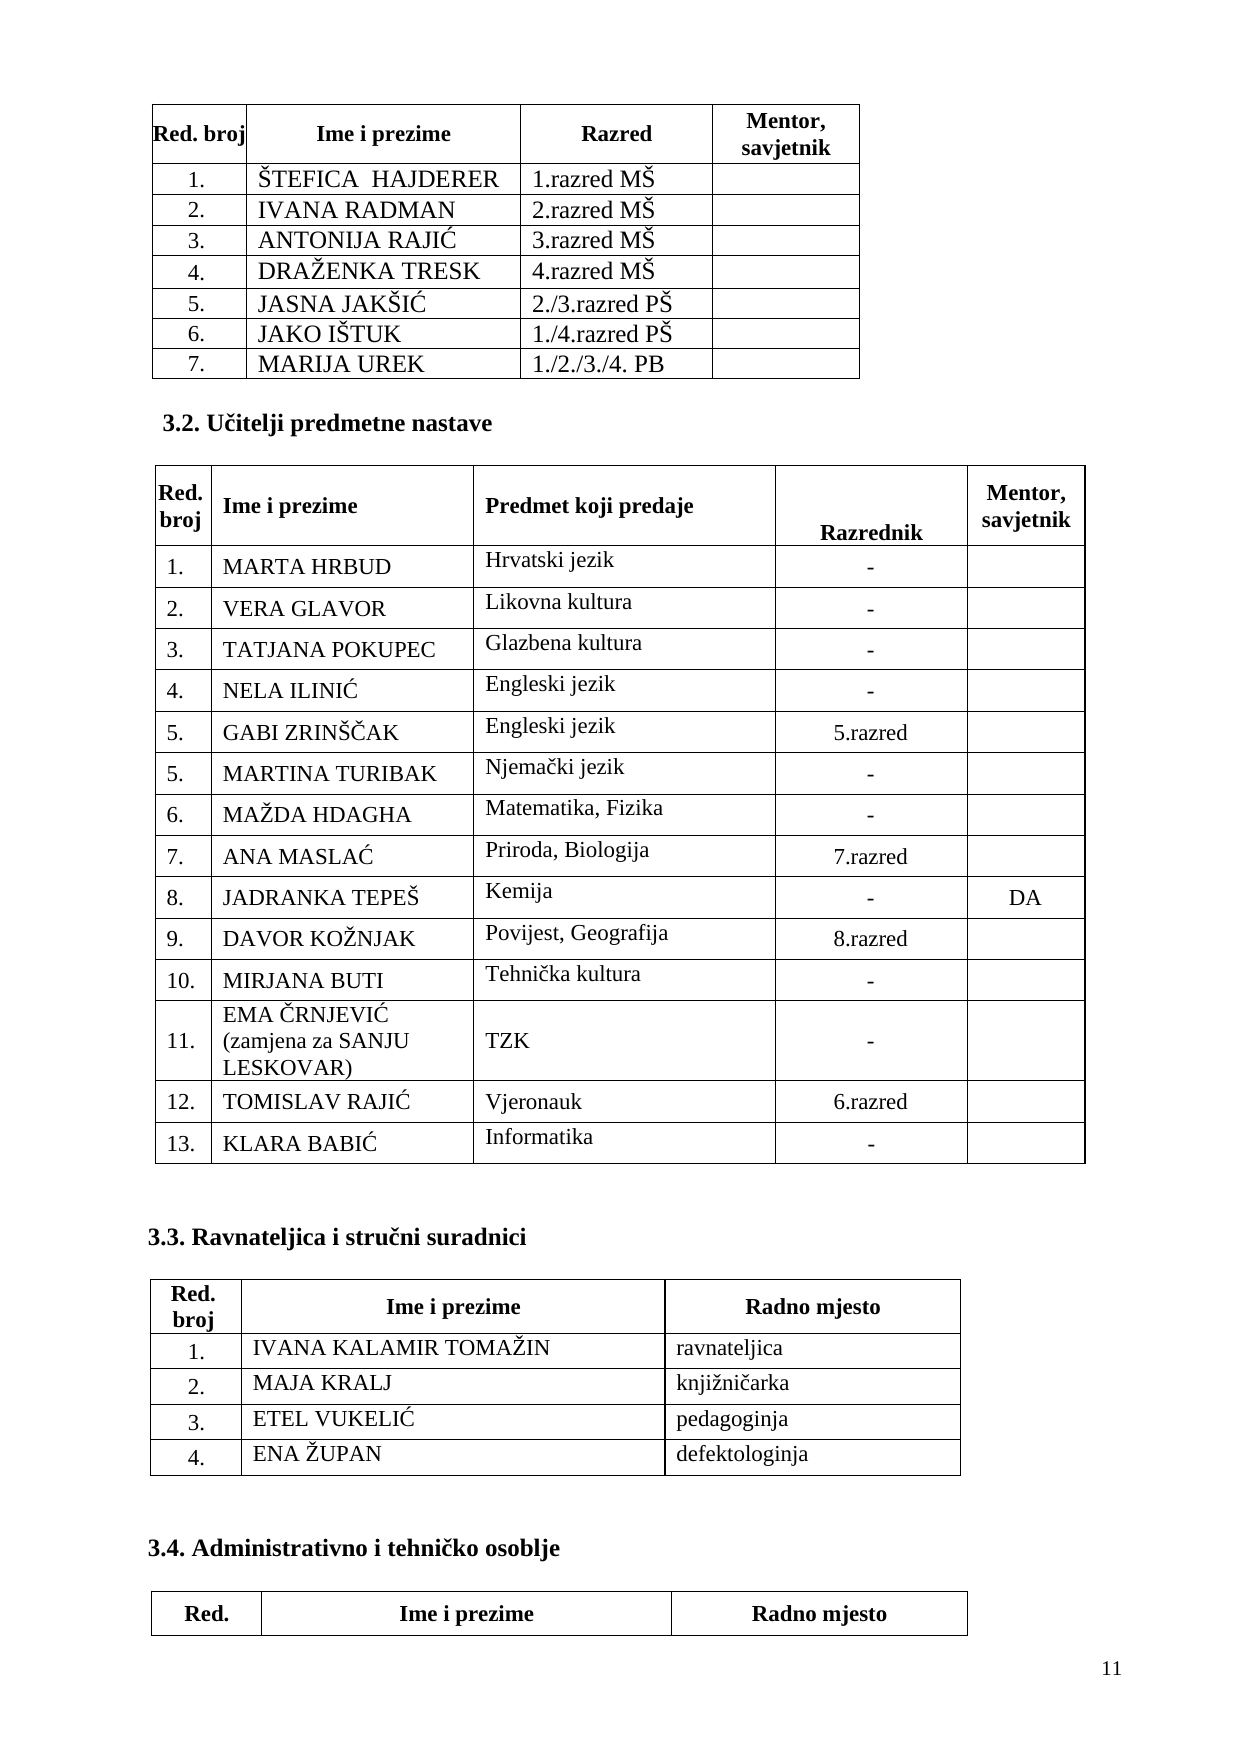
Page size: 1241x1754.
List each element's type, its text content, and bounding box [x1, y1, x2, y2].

table_cell 2.razred MŠ [521, 195, 712, 224]
table_cell 3.razred MŠ [521, 226, 712, 255]
table_cell 1./4.razred PŠ [521, 319, 712, 348]
table_cell TZK [474, 1001, 775, 1080]
table_cell ANTONIJA RAJIĆ [247, 226, 520, 255]
table_header Razred [521, 105, 712, 163]
table_cell 8. [156, 877, 211, 917]
table_cell [713, 289, 859, 318]
table_cell Hrvatski jezik [474, 546, 775, 587]
table_cell 5. [156, 712, 211, 752]
table_cell [968, 960, 1084, 1000]
text 3.3. Ravnateljica i stručni suradnici [148, 1222, 1122, 1250]
table_cell [153, 226, 246, 255]
table_header Red. broj [153, 105, 246, 163]
table_cell [968, 546, 1084, 587]
table_cell 6.razred [776, 1081, 967, 1122]
table_cell Kemija [474, 877, 775, 917]
table_cell ETEL VUKELIĆ [242, 1405, 664, 1439]
table_cell GABI ZRINŠČAK [212, 712, 473, 752]
table_cell [153, 164, 246, 194]
table_header Red. broj [152, 1592, 261, 1635]
table_cell 1. [156, 546, 211, 587]
table_cell [153, 289, 246, 318]
table_cell [968, 919, 1084, 959]
table_cell KLARA BABIĆ [212, 1123, 473, 1163]
table_cell 1.razred MŠ [521, 164, 712, 194]
table_cell MARTA HRBUD [212, 546, 473, 587]
table_cell [153, 256, 246, 288]
table_header Razrednik [776, 466, 967, 545]
table_cell ANA MASLAĆ [212, 836, 473, 876]
table_cell 7. [156, 836, 211, 876]
table_cell [968, 795, 1084, 835]
table_cell Engleski jezik [474, 712, 775, 752]
table_header Red. broj [151, 1280, 241, 1333]
table_cell MAŽDA HDAGHA [212, 795, 473, 835]
table_cell 11. [156, 1001, 211, 1080]
table_cell MARTINA TURIBAK [212, 753, 473, 793]
table_cell Priroda, Biologija [474, 836, 775, 876]
table_cell 3. [156, 629, 211, 669]
table_cell MIRJANA BUTI [212, 960, 473, 1000]
table_cell EMA ČRNJEVIĆ (zamjena za SANJU LESKOVAR) [212, 1001, 473, 1080]
table_cell JAKO IŠTUK [247, 319, 520, 348]
table_header Radno mjesto [666, 1280, 960, 1333]
table_cell - [776, 960, 967, 1000]
table_cell [713, 319, 859, 348]
table_cell IVANA KALAMIR TOMAŽIN [242, 1334, 664, 1368]
table_cell 2. [151, 1369, 241, 1404]
table_cell NELA ILINIĆ [212, 670, 473, 711]
table_cell [713, 226, 859, 255]
table_cell 7.razred [776, 836, 967, 876]
table_cell Likovna kultura [474, 588, 775, 628]
table_cell 8.razred [776, 919, 967, 959]
table_header Ime i prezime [247, 105, 520, 163]
table_cell [713, 195, 859, 224]
table_cell Engleski jezik [474, 670, 775, 711]
table_cell defektologinja [666, 1440, 960, 1474]
table_header Ime i prezime [212, 466, 473, 545]
table_cell ŠTEFICA HAJDERER [247, 164, 520, 194]
table_cell - [776, 877, 967, 917]
table_cell Vjeronauk [474, 1081, 775, 1122]
table_cell IVANA RADMAN [247, 195, 520, 224]
table_cell [153, 349, 246, 378]
table_cell - [776, 753, 967, 793]
table_cell 4. [156, 670, 211, 711]
table_cell 4.razred MŠ [521, 256, 712, 288]
table_cell 9. [156, 919, 211, 959]
table_cell TATJANA POKUPEC [212, 629, 473, 669]
table_header Predmet koji predaje [474, 466, 775, 545]
table_cell 1. [151, 1334, 241, 1368]
table_header Mentor, savjetnik [713, 105, 859, 163]
table_cell 12. [156, 1081, 211, 1122]
table_cell 6. [156, 795, 211, 835]
table_cell [968, 836, 1084, 876]
table_cell Tehnička kultura [474, 960, 775, 1000]
table_header Mentor, savjetnik [968, 466, 1084, 545]
table_cell - [776, 629, 967, 669]
table_cell [153, 195, 246, 224]
table_cell ravnateljica [666, 1334, 960, 1368]
table_cell - [776, 670, 967, 711]
table_cell VERA GLAVOR [212, 588, 473, 628]
table_cell DAVOR KOŽNJAK [212, 919, 473, 959]
table_cell knjižničarka [666, 1369, 960, 1404]
table_cell [968, 588, 1084, 628]
table_cell JADRANKA TEPEŠ [212, 877, 473, 917]
table_cell [968, 1001, 1084, 1080]
table_cell DA [968, 877, 1084, 917]
table_cell 4. [151, 1440, 241, 1474]
table_cell TOMISLAV RAJIĆ [212, 1081, 473, 1122]
table_cell - [776, 1123, 967, 1163]
table_cell - [776, 795, 967, 835]
table_cell [713, 349, 859, 378]
table_cell 2./3.razred PŠ [521, 289, 712, 318]
table_cell Povijest, Geografija [474, 919, 775, 959]
table_cell [713, 256, 859, 288]
table_cell 1./2./3./4. PB [521, 349, 712, 378]
table_cell [713, 164, 859, 194]
table_cell Njemački jezik [474, 753, 775, 793]
table_cell MARIJA UREK [247, 349, 520, 378]
table_cell 5. [156, 753, 211, 793]
table_cell Glazbena kultura [474, 629, 775, 669]
table_cell [968, 753, 1084, 793]
table_cell pedagoginja [666, 1405, 960, 1439]
table_cell [968, 712, 1084, 752]
table_cell 13. [156, 1123, 211, 1163]
table_cell [968, 670, 1084, 711]
table_cell 3. [151, 1405, 241, 1439]
table_header Red. broj [156, 466, 211, 545]
table_header Ime i prezime [262, 1592, 671, 1635]
table_cell - [776, 1001, 967, 1080]
table_cell [968, 1123, 1084, 1163]
table_cell - [776, 546, 967, 587]
table_cell DRAŽENKA TRESK [247, 256, 520, 288]
table_cell Informatika [474, 1123, 775, 1163]
text 3.2. Učitelji predmetne nastave [162, 408, 1122, 436]
table_cell 10. [156, 960, 211, 1000]
table_header Radno mjesto [672, 1592, 967, 1635]
table_cell 2. [156, 588, 211, 628]
table_header Ime i prezime [242, 1280, 664, 1333]
table_cell [968, 629, 1084, 669]
table_cell ENA ŽUPAN [242, 1440, 664, 1474]
text 3.4. Administrativno i tehničko osoblje [148, 1533, 1122, 1562]
table_cell JASNA JAKŠIĆ [247, 289, 520, 318]
table_cell Matematika, Fizika [474, 795, 775, 835]
table_cell MAJA KRALJ [242, 1369, 664, 1404]
table_cell - [776, 588, 967, 628]
table_cell 5.razred [776, 712, 967, 752]
table_cell [153, 319, 246, 348]
table_cell [968, 1081, 1084, 1122]
